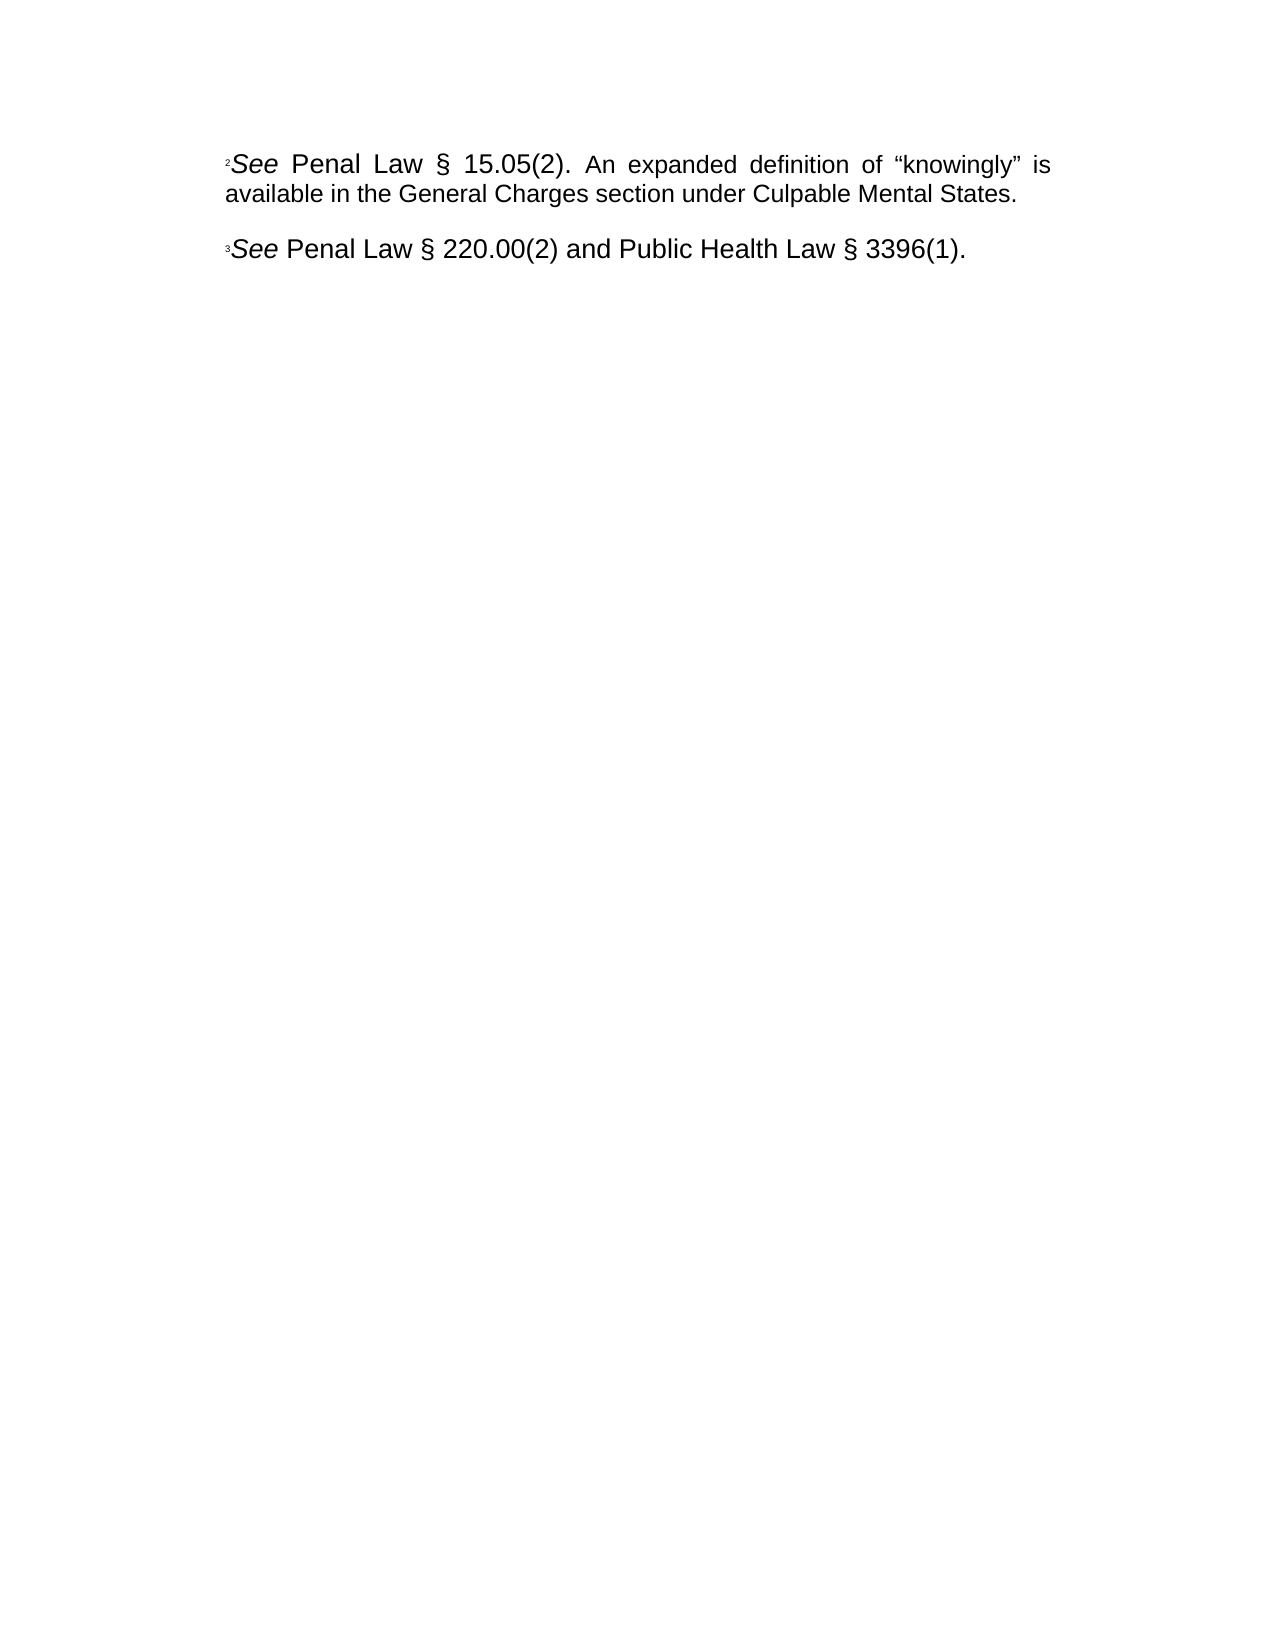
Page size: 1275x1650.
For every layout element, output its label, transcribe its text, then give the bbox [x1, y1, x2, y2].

text 2See Penal Law § 15.05(2). An expanded definition of “knowingly” is available in the General Charges section under Culpable Mental States. [225, 150, 1052, 208]
text 3See Penal Law § 220.00(2) and Public Health Law § 3396(1). [225, 234, 1052, 265]
